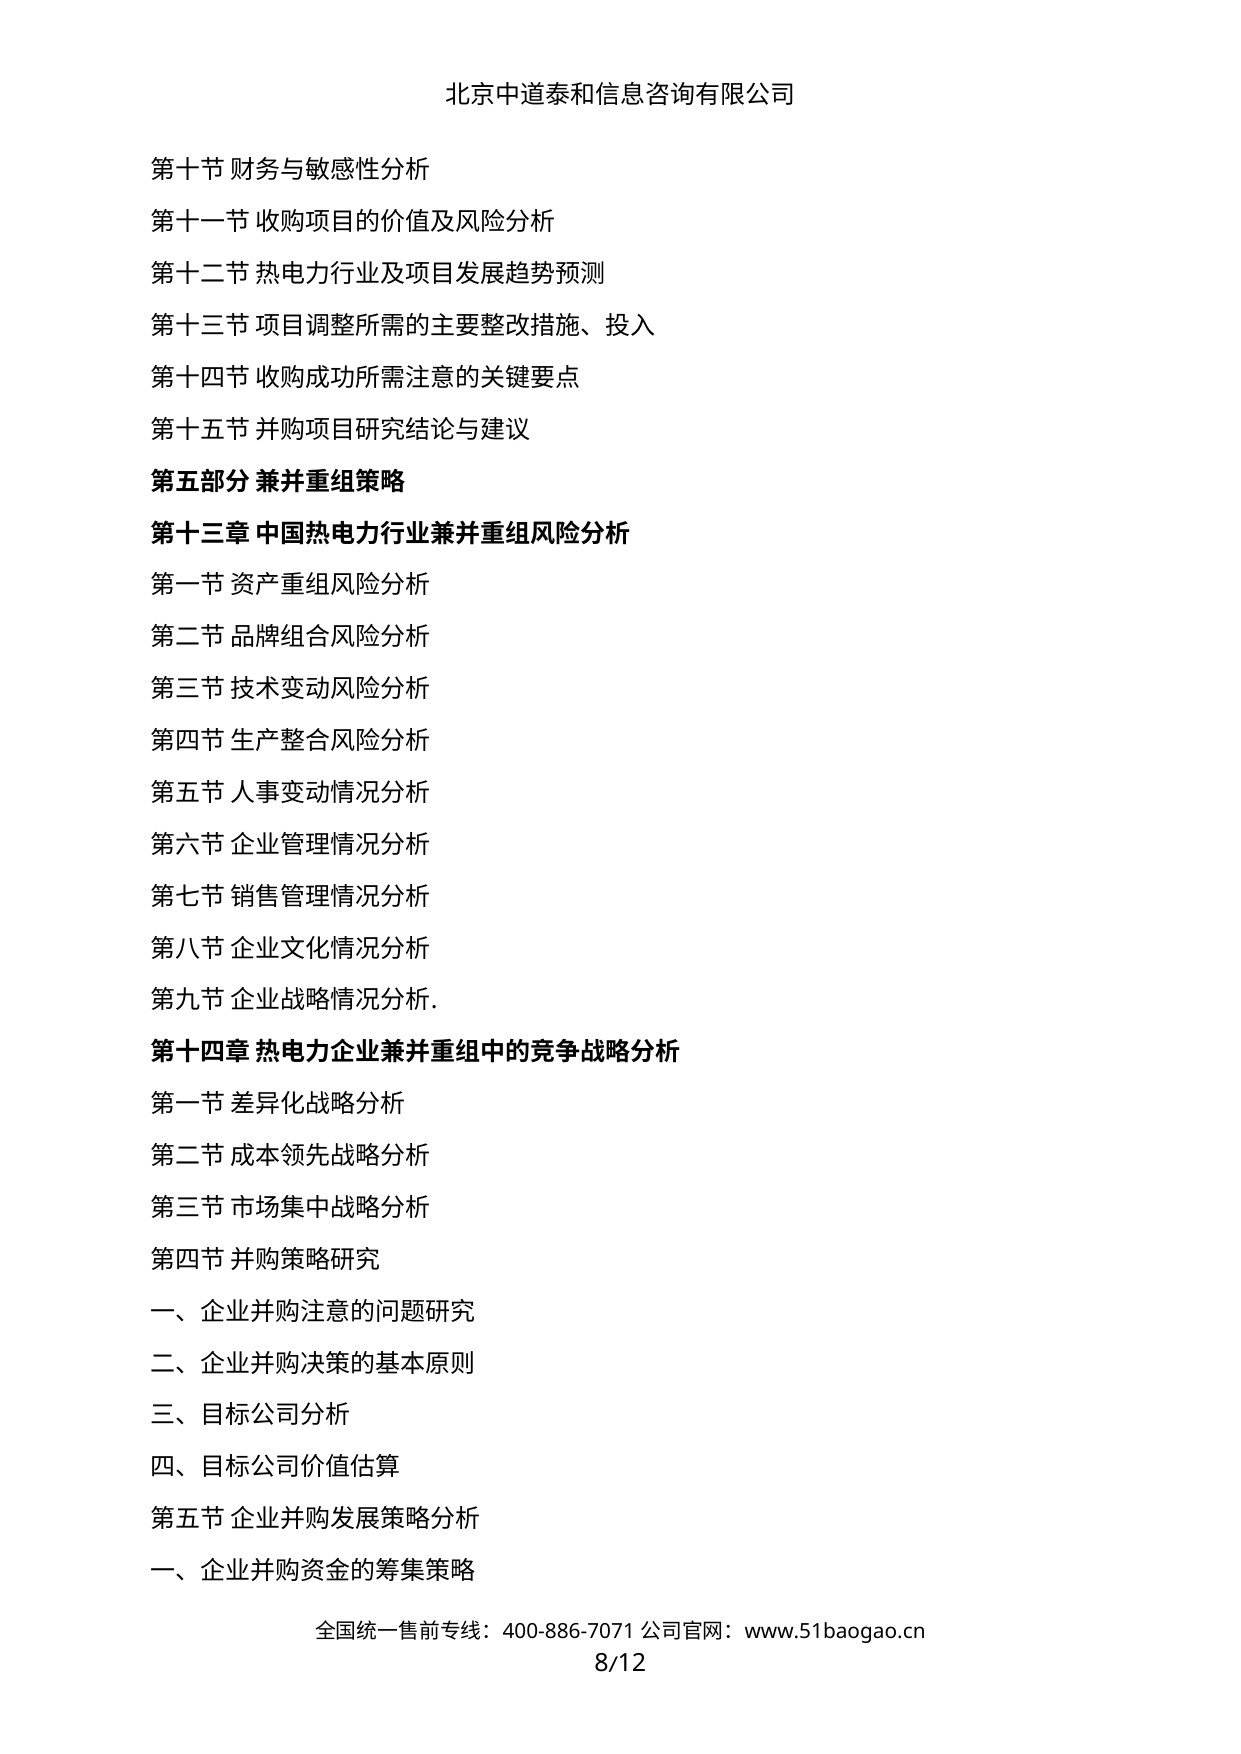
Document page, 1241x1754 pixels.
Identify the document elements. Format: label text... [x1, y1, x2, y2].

text 三、目标公司分析 [150, 1395, 1090, 1431]
text 第十五节 并购项目研究结论与建议 [150, 409, 1090, 446]
text 第一节 资产重组风险分析 [150, 565, 1090, 601]
text 一、企业并购注意的问题研究 [150, 1291, 1090, 1327]
text 第十四节 收购成功所需注意的关键要点 [150, 357, 1090, 394]
text 第九节 企业战略情况分析. [150, 980, 1090, 1016]
text 一、企业并购资金的筹集策略 [150, 1551, 1090, 1587]
text 第十二节 热电力行业及项目发展趋势预测 [150, 254, 1090, 290]
text 二、企业并购决策的基本原则 [150, 1343, 1090, 1379]
text 第三节 技术变动风险分析 [150, 669, 1090, 705]
text 第八节 企业文化情况分析 [150, 928, 1090, 964]
text 第十四章 热电力企业兼并重组中的竞争战略分析 [150, 1032, 1090, 1068]
text 第十三节 项目调整所需的主要整改措施、投入 [150, 306, 1090, 342]
text 第十三章 中国热电力行业兼并重组风险分析 [150, 513, 1090, 549]
text 第三节 市场集中战略分析 [150, 1187, 1090, 1224]
text 第五节 企业并购发展策略分析 [150, 1499, 1090, 1535]
text 第四节 生产整合风险分析 [150, 721, 1090, 757]
text 第一节 差异化战略分析 [150, 1084, 1090, 1120]
text 第五部分 兼并重组策略 [150, 461, 1090, 497]
text 第四节 并购策略研究 [150, 1239, 1090, 1276]
text 第五节 人事变动情况分析 [150, 772, 1090, 809]
text 第七节 销售管理情况分析 [150, 876, 1090, 912]
text 第十节 财务与敏感性分析 [150, 150, 1090, 186]
text 第二节 成本领先战略分析 [150, 1136, 1090, 1172]
text 第十一节 收购项目的价值及风险分析 [150, 202, 1090, 238]
text 四、目标公司价值估算 [150, 1447, 1090, 1483]
text 第二节 品牌组合风险分析 [150, 617, 1090, 653]
text 第六节 企业管理情况分析 [150, 824, 1090, 861]
